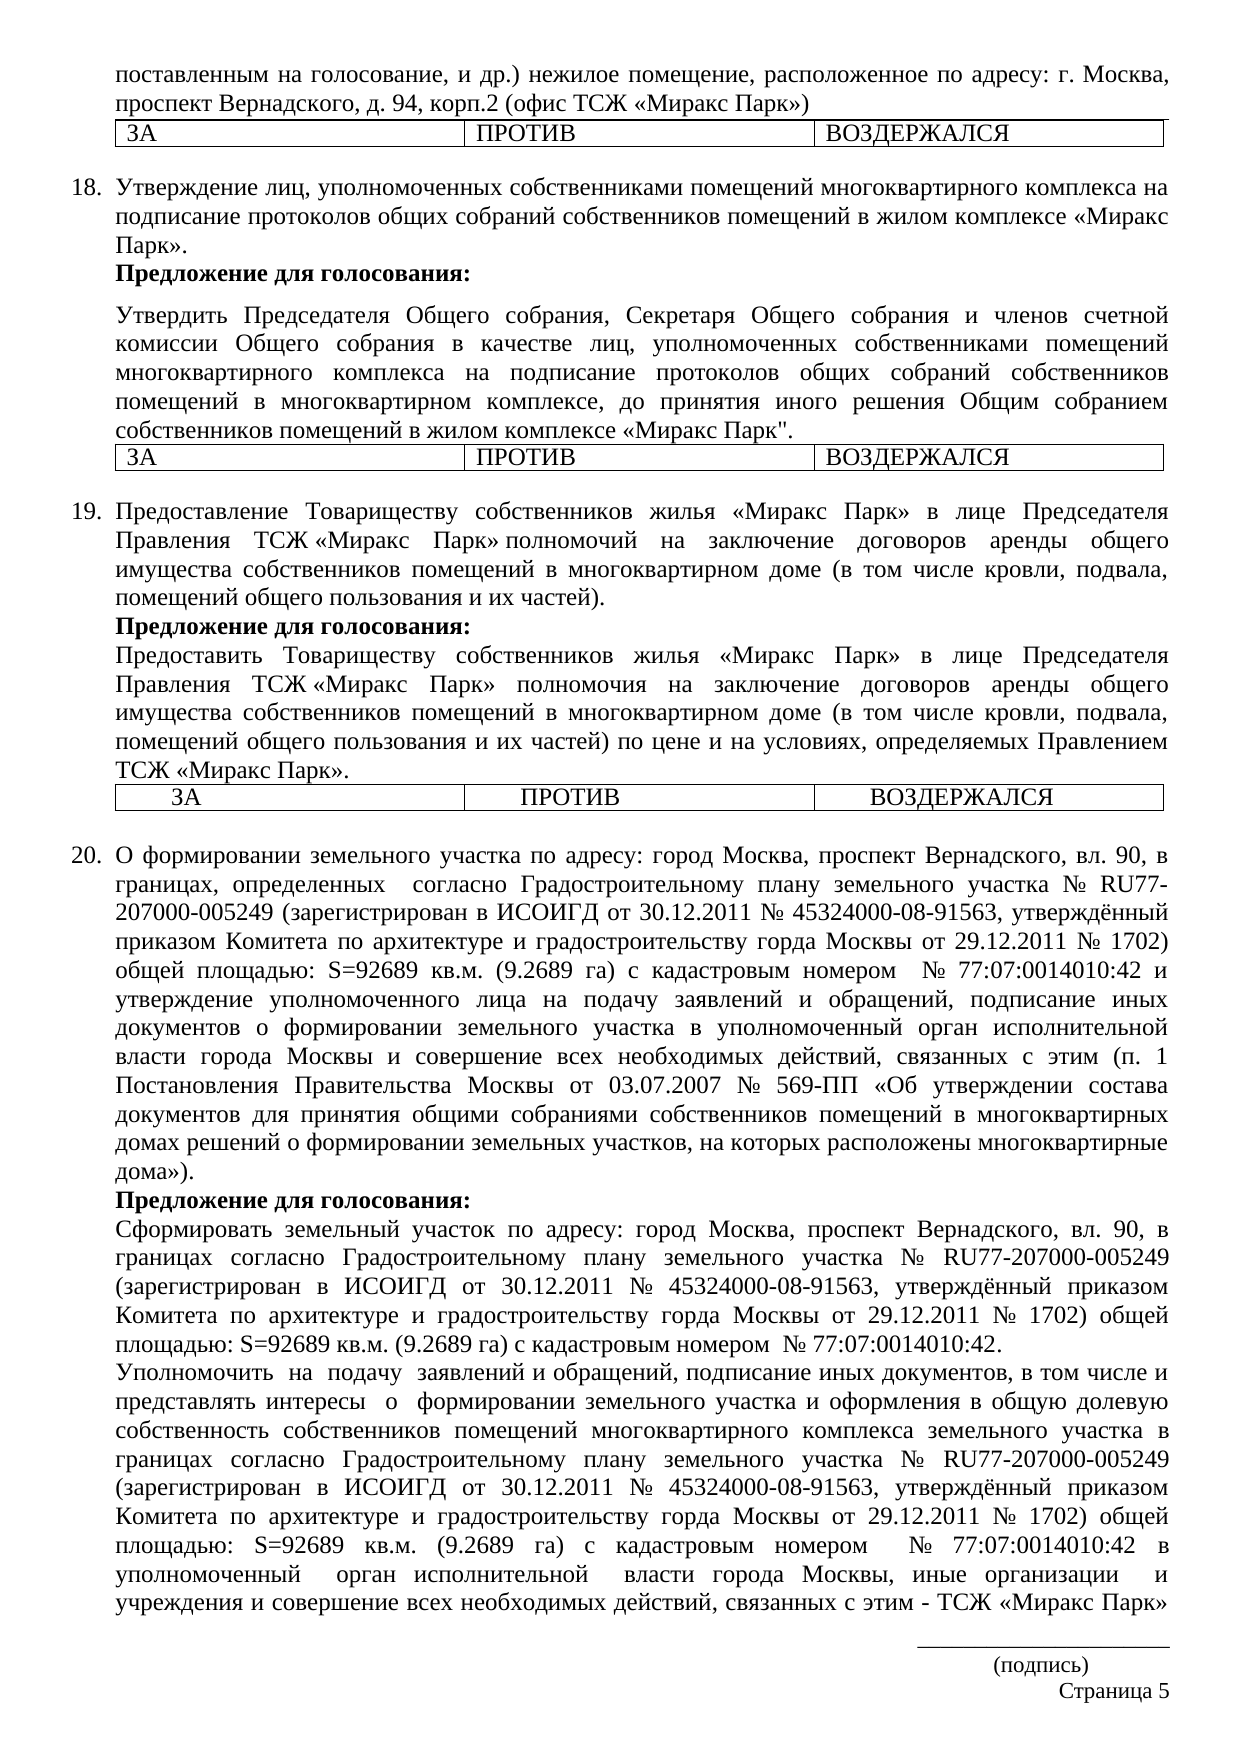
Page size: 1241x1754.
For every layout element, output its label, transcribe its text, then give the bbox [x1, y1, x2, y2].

table_header ЗА [116, 121, 464, 146]
text Утвердить Председателя Общего собрания, Секретаря Общего собрания и членов счетной комиссии Общего собрания в качестве лиц, уполномоченных собственниками помещений многоквартирного комплекса на подписание протоколов общих собраний собственников помещений в многоквартирном комплексе, до принятия иного решения Общим собранием собственников помещений в жилом комплексе «Миракс Парк". [115, 300, 1169, 443]
table_header ВОЗДЕРЖАЛСЯ [815, 785, 1163, 810]
table_header ПРОТИВ [465, 785, 814, 810]
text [115, 1357, 1169, 1616]
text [115, 59, 1169, 119]
list Предоставление Товариществу собственников жилья «Миракс Парк» в лице Председателя Правления ТСЖ «Миракс Парк» полномочий на заключение договоров аренды общего имущества собственников помещений в многоквартирном доме (в том числе кровли, подвала, помещений общего пользования и их частей). [71, 496, 1169, 611]
table_header ВОЗДЕРЖАЛСЯ [815, 445, 1163, 470]
table_header ЗА [116, 445, 464, 470]
table_header ПРОТИВ [465, 445, 814, 470]
text Предложение для голосования: [115, 1185, 1169, 1214]
table_header ПРОТИВ [465, 121, 814, 146]
text Предложение для голосования: [115, 258, 1169, 287]
text Предоставить Товариществу собственников жилья «Миракс Парк» в лице Председателя Правления ТСЖ «Миракс Парк» полномочия на заключение договоров аренды общего имущества собственников помещений в многоквартирном доме (в том числе кровли, подвала, помещений общего пользования и их частей) по цене и на условиях, определяемых Правлением ТСЖ «Миракс Парк». [115, 640, 1169, 784]
list О формировании земельного участка по адресу: город Москва, проспект Вернадского, вл. 90, в границах, определенных согласно Градостроительному плану земельного участка № RU77-207000-005249 (зарегистрирован в ИСОИГД от 30.12.2011 № 45324000-08-91563, утверждённый приказом Комитета по архитектуре и градостроительству горда Москвы от 29.12.2011 № 1702) общей площадью: S=92689 кв.м. (9.2689 га) с кадастровым номером № 77:07:0014010:42 и утверждение уполномоченного лица на подачу заявлений и обращений, подписание иных документов о формировании земельного участка в уполномоченный орган исполнительной власти города Москвы и совершение всех необходимых действий, связанных с этим (п. 1 Постановления Правительства Москвы от 03.07.2007 № 569-ПП «Об утверждении состава документов для принятия общими собраниями собственников помещений в многоквартирных домах решений о формировании земельных участков, на которых расположены многоквартирные дома»). [71, 840, 1169, 1185]
list Утверждение лиц, уполномоченных собственниками помещений многоквартирного комплекса на подписание протоколов общих собраний собственников помещений в жилом комплексе «Миракс Парк». [71, 172, 1169, 258]
text Предложение для голосования: [115, 611, 1169, 640]
text Сформировать земельный участок по адресу: город Москва, проспект Вернадского, вл. 90, в границах согласно Градостроительному плану земельного участка № RU77-207000-005249 (зарегистрирован в ИСОИГД от 30.12.2011 № 45324000-08-91563, утверждённый приказом Комитета по архитектуре и градостроительству горда Москвы от 29.12.2011 № 1702) общей площадью: S=92689 кв.м. (9.2689 га) с кадастровым номером № 77:07:0014010:42. [115, 1214, 1169, 1357]
table_header ЗА [116, 785, 464, 810]
table_header ВОЗДЕРЖАЛСЯ [815, 121, 1163, 146]
